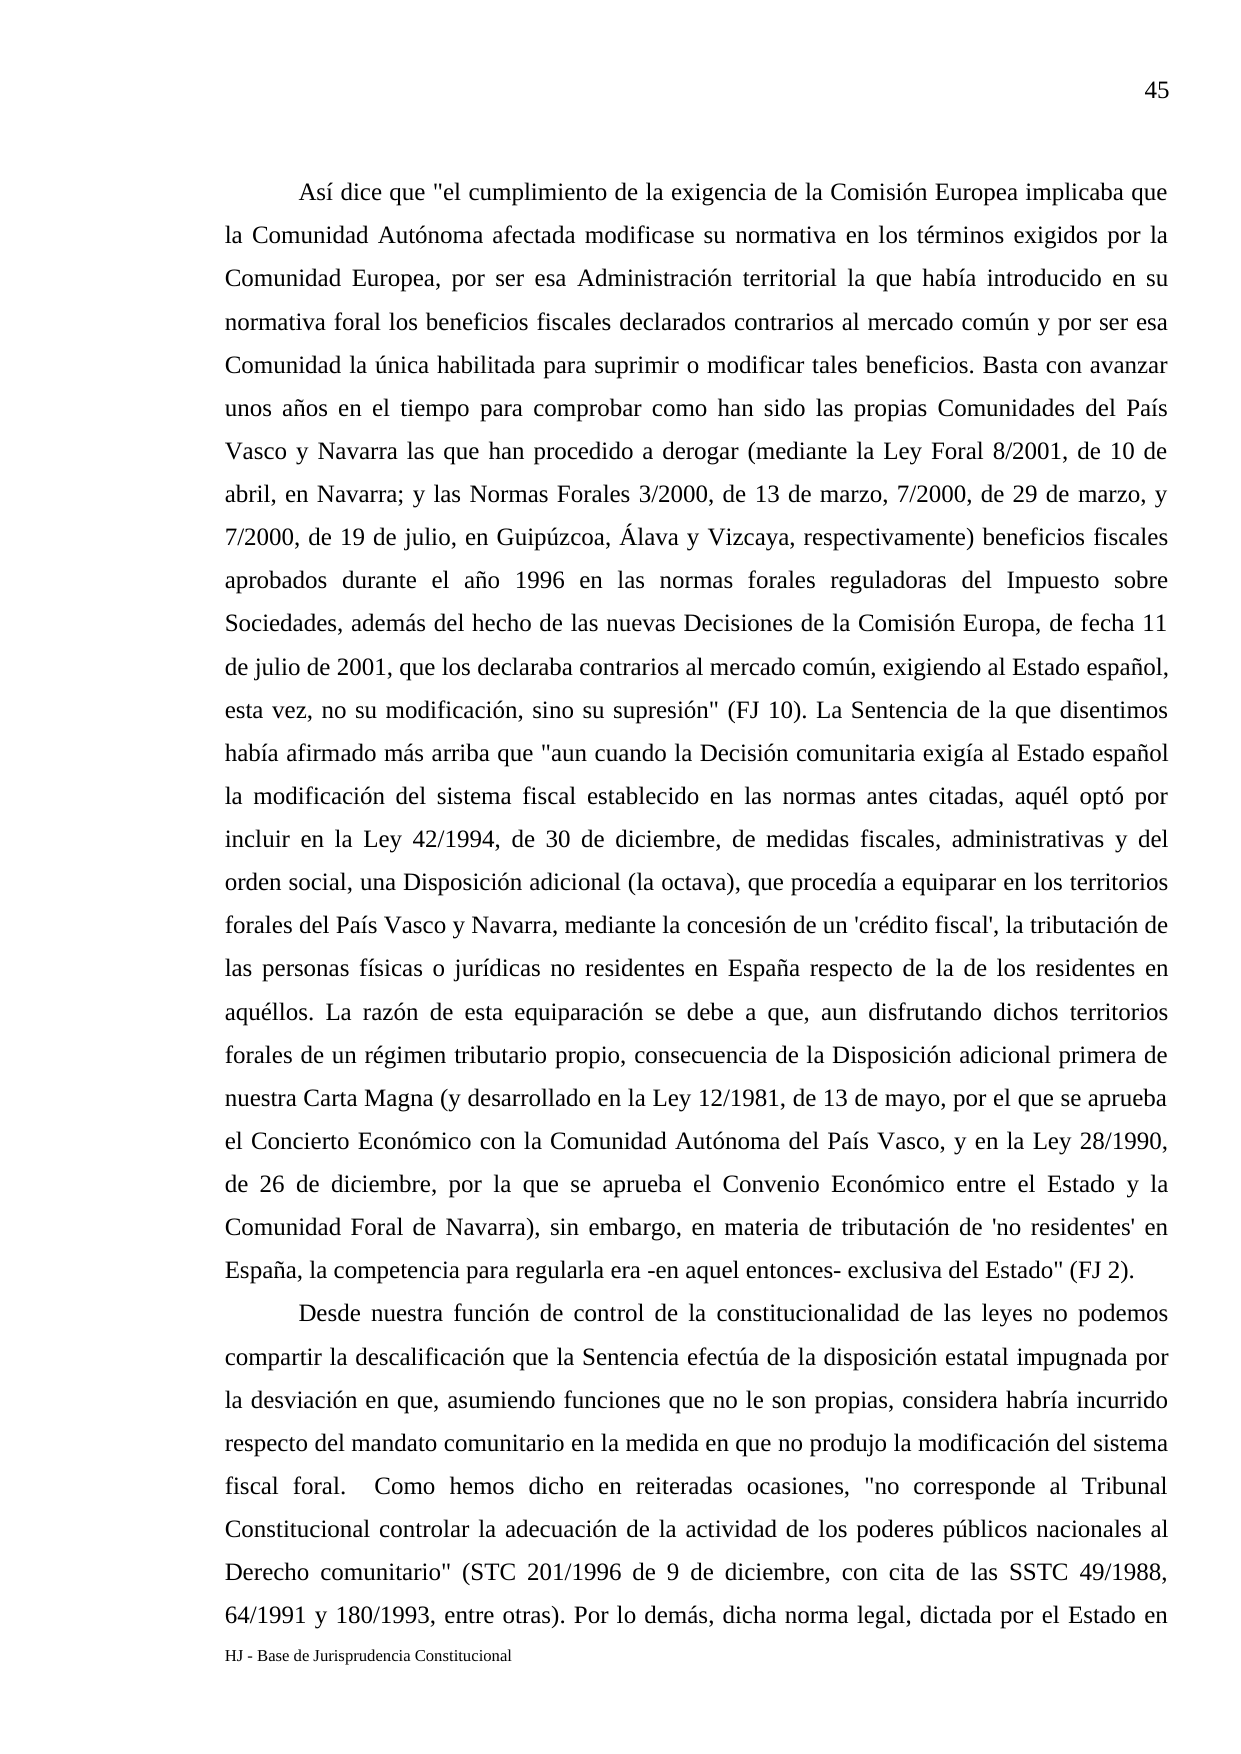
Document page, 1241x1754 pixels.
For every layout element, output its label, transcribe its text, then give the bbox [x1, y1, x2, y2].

text Así dice que "el cumplimiento de la exigencia de la Comisión Europea implicaba que la Comunidad Autónoma afectada modificase su normativa en los términos exigidos por la Comunidad Europea, por ser esa Administración territorial la que había introducido en su normativa foral los beneficios fiscales declarados contrarios al mercado común y por ser esa Comunidad la única habilitada para suprimir o modificar tales beneficios. Basta con avanzar unos años en el tiempo para comprobar como han sido las propias Comunidades del País Vasco y Navarra las que han procedido a derogar (mediante la Ley Foral 8/2001, de 10 de abril, en Navarra; y las Normas Forales 3/2000, de 13 de marzo, 7/2000, de 29 de marzo, y 7/2000, de 19 de julio, en Guipúzcoa, Álava y Vizcaya, respectivamente) beneficios fiscales aprobados durante el año 1996 en las normas forales reguladoras del Impuesto sobre Sociedades, además del hecho de las nuevas Decisiones de la Comisión Europa, de fecha 11 de julio de 2001, que los declaraba contrarios al mercado común, exigiendo al Estado español, esta vez, no su modificación, sino su supresión" (FJ 10). La Sentencia de la que disentimos había afirmado más arriba que "aun cuando la Decisión comunitaria exigía al Estado español la modificación del sistema fiscal establecido en las normas antes citadas, aquél optó por incluir en la Ley 42/1994, de 30 de diciembre, de medidas fiscales, administrativas y del orden social, una Disposición adicional (la octava), que procedía a equiparar en los territorios forales del País Vasco y Navarra, mediante la concesión de un 'crédito fiscal', la tributación de las personas físicas o jurídicas no residentes en España respecto de la de los residentes en aquéllos. La razón de esta equiparación se debe a que, aun disfrutando dichos territorios forales de un régimen tributario propio, consecuencia de la Disposición adicional primera de nuestra Carta Magna (y desarrollado en la Ley 12/1981, de 13 de mayo, por el que se aprueba el Concierto Económico con la Comunidad Autónoma del País Vasco, y en la Ley 28/1990, de 26 de diciembre, por la que se aprueba el Convenio Económico entre el Estado y la Comunidad Foral de Navarra), sin embargo, en materia de tributación de 'no residentes' en España, la competencia para regularla era -en aquel entonces- exclusiva del Estado" (FJ 2). [224, 177, 1169, 1284]
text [224, 1298, 1169, 1629]
